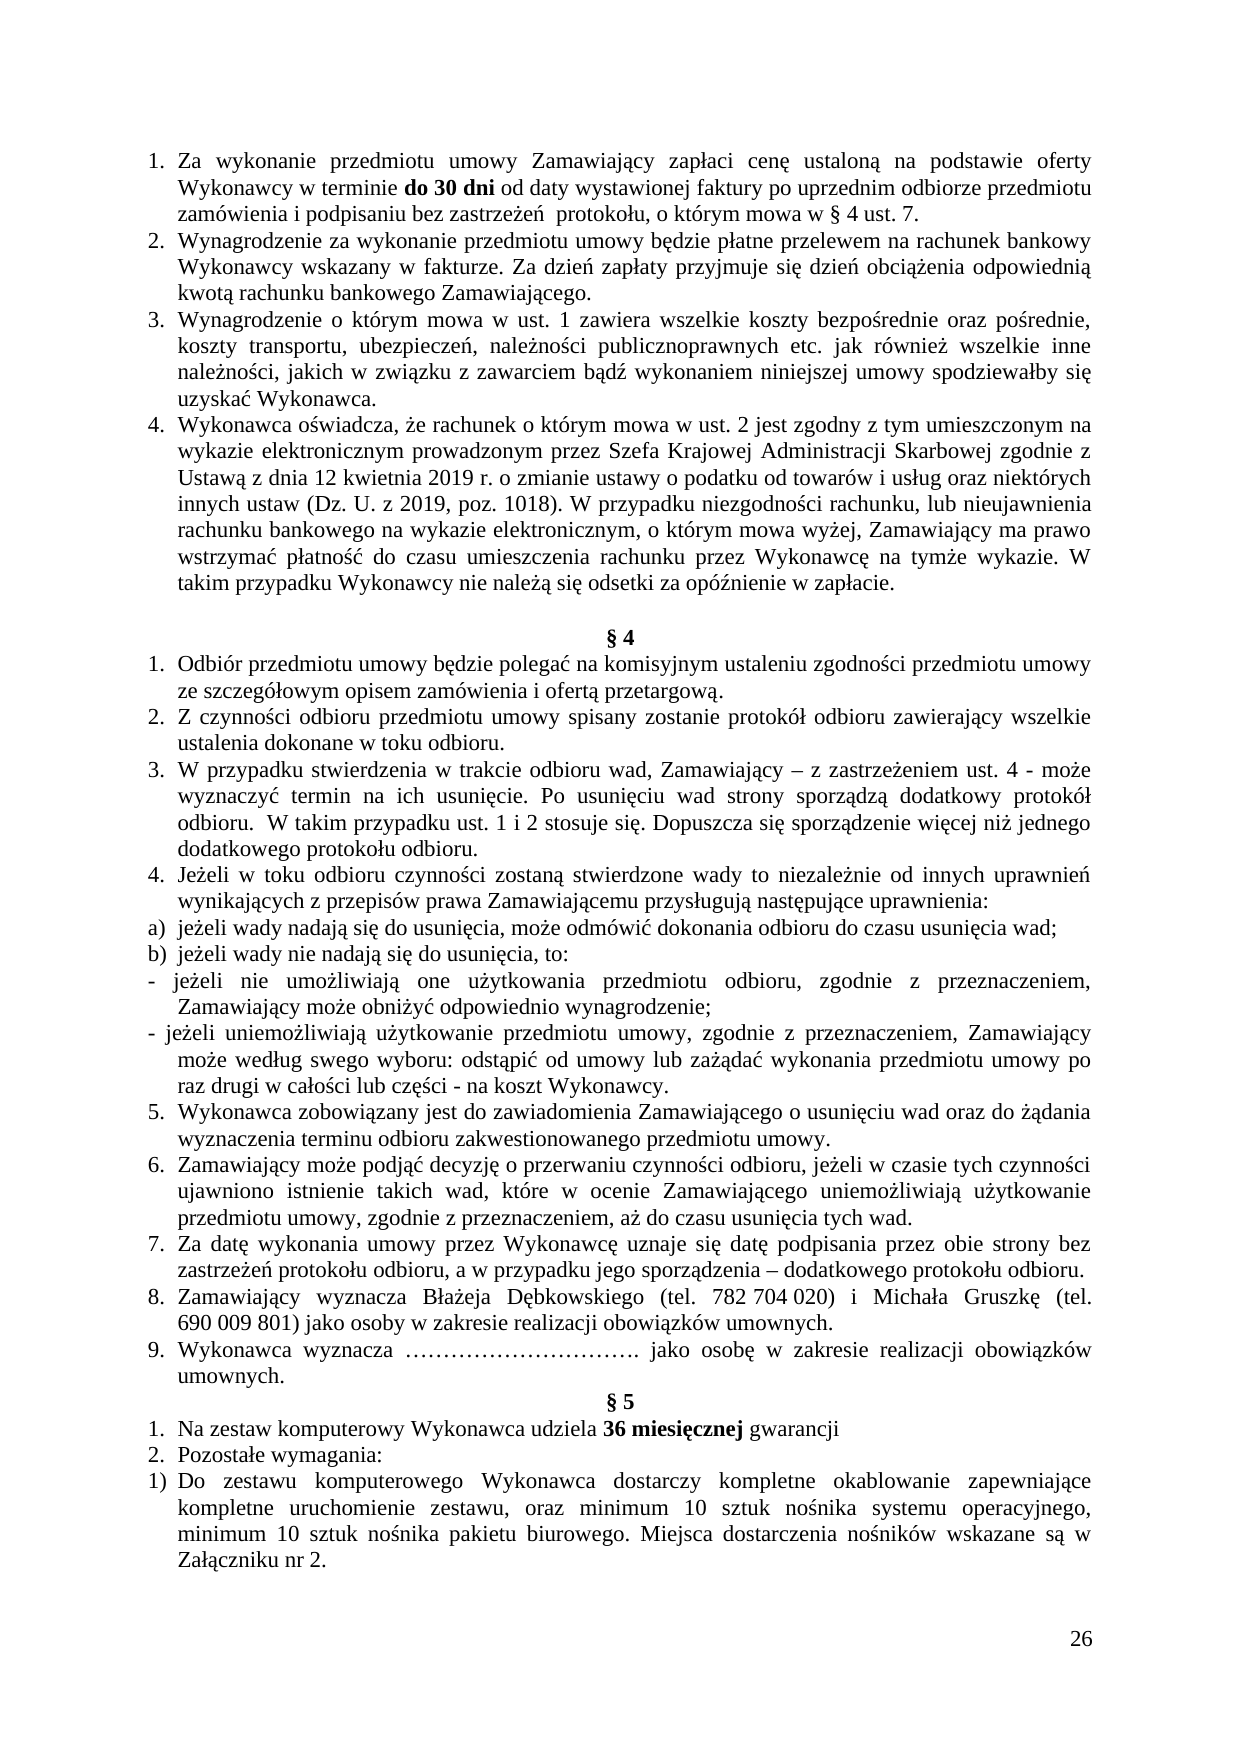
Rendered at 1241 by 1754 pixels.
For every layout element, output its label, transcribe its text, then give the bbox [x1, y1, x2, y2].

list Pozostałe wymagania: [148, 1441, 1093, 1467]
list Za wykonanie przedmiotu umowy Zamawiający zapłaci cenę ustaloną na podstawie oferty Wykonawcy w terminie do 30 dni od daty wystawionej faktury po uprzednim odbiorze przedmiotu zamówienia i podpisaniu bez zastrzeżeń protokołu, o którym mowa w § 4 ust. 7. [148, 148, 1093, 227]
list Wynagrodzenie za wykonanie przedmiotu umowy będzie płatne przelewem na rachunek bankowy Wykonawcy wskazany w fakturze. Za dzień zapłaty przyjmuje się dzień obciążenia odpowiednią kwotą rachunku bankowego Zamawiającego. [148, 227, 1093, 306]
list Wykonawca oświadcza, że rachunek o którym mowa w ust. 2 jest zgodny z tym umieszczonym na wykazie elektronicznym prowadzonym przez Szefa Krajowej Administracji Skarbowej zgodnie z Ustawą z dnia 12 kwietnia 2019 r. o zmianie ustawy o podatku od towarów i usług oraz niektórych innych ustaw (Dz. U. z 2019, poz. 1018). W przypadku niezgodności rachunku, lub nieujawnienia rachunku bankowego na wykazie elektronicznym, o którym mowa wyżej, Zamawiający ma prawo wstrzymać płatność do czasu umieszczenia rachunku przez Wykonawcę na tymże wykazie. W takim przypadku Wykonawcy nie należą się odsetki za opóźnienie w zapłacie. [148, 411, 1093, 596]
list Zamawiający może podjąć decyzję o przerwaniu czynności odbioru, jeżeli w czasie tych czynności ujawniono istnienie takich wad, które w ocenie Zamawiającego uniemożliwiają użytkowanie przedmiotu umowy, zgodnie z przeznaczeniem, aż do czasu usunięcia tych wad. [148, 1151, 1093, 1230]
list Zamawiający wyznacza Błażeja Dębkowskiego (tel. 782 704 020) i Michała Gruszkę (tel. 690 009 801) jako osoby w zakresie realizacji obowiązków umownych. [148, 1283, 1093, 1336]
text § 5 [148, 1388, 1093, 1415]
text - jeżeli nie umożliwiają one użytkowania przedmiotu odbioru, zgodnie z przeznaczeniem, Zamawiający może obniżyć odpowiednio wynagrodzenie; [148, 967, 1093, 1019]
list Za datę wykonania umowy przez Wykonawcę uznaje się datę podpisania przez obie strony bez zastrzeżeń protokołu odbioru, a w przypadku jego sporządzenia – dodatkowego protokołu odbioru. [148, 1230, 1093, 1283]
list Wykonawca wyznacza …………………………. jako osobę w zakresie realizacji obowiązków umownych. [148, 1336, 1093, 1388]
text - jeżeli uniemożliwiają użytkowanie przedmiotu umowy, zgodnie z przeznaczeniem, Zamawiający może według swego wyboru: odstąpić od umowy lub zażądać wykonania przedmiotu umowy po raz drugi w całości lub części - na koszt Wykonawcy. [148, 1019, 1093, 1098]
list Jeżeli w toku odbioru czynności zostaną stwierdzone wady to niezależnie od innych uprawnień wynikających z przepisów prawa Zamawiającemu przysługują następujące uprawnienia: [148, 861, 1093, 914]
list jeżeli wady nadają się do usunięcia, może odmówić dokonania odbioru do czasu usunięcia wad; [148, 914, 1093, 940]
list Do zestawu komputerowego Wykonawca dostarczy kompletne okablowanie zapewniające kompletne uruchomienie zestawu, oraz minimum 10 sztuk nośnika systemu operacyjnego, minimum 10 sztuk nośnika pakietu biurowego. Miejsca dostarczenia nośników wskazane są w Załączniku nr 2. [148, 1467, 1093, 1573]
list jeżeli wady nie nadają się do usunięcia, to: [148, 940, 1093, 967]
list Wykonawca zobowiązany jest do zawiadomienia Zamawiającego o usunięciu wad oraz do żądania wyznaczenia terminu odbioru zakwestionowanego przedmiotu umowy. [148, 1098, 1093, 1151]
list Odbiór przedmiotu umowy będzie polegać na komisyjnym ustaleniu zgodności przedmiotu umowy ze szczegółowym opisem zamówienia i ofertą przetargową. [148, 650, 1093, 703]
list Na zestaw komputerowy Wykonawca udziela 36 miesięcznej gwarancji [148, 1415, 1093, 1441]
list W przypadku stwierdzenia w trakcie odbioru wad, Zamawiający – z zastrzeżeniem ust. 4 - może wyznaczyć termin na ich usunięcie. Po usunięciu wad strony sporządzą dodatkowy protokół odbioru. W takim przypadku ust. 1 i 2 stosuje się. Dopuszcza się sporządzenie więcej niż jednego dodatkowego protokołu odbioru. [148, 756, 1093, 861]
list Wynagrodzenie o którym mowa w ust. 1 zawiera wszelkie koszty bezpośrednie oraz pośrednie, koszty transportu, ubezpieczeń, należności publicznoprawnych etc. jak również wszelkie inne należności, jakich w związku z zawarciem bądź wykonaniem niniejszej umowy spodziewałby się uzyskać Wykonawca. [148, 306, 1093, 411]
list Z czynności odbioru przedmiotu umowy spisany zostanie protokół odbioru zawierający wszelkie ustalenia dokonane w toku odbioru. [148, 703, 1093, 756]
text § 4 [148, 624, 1093, 650]
